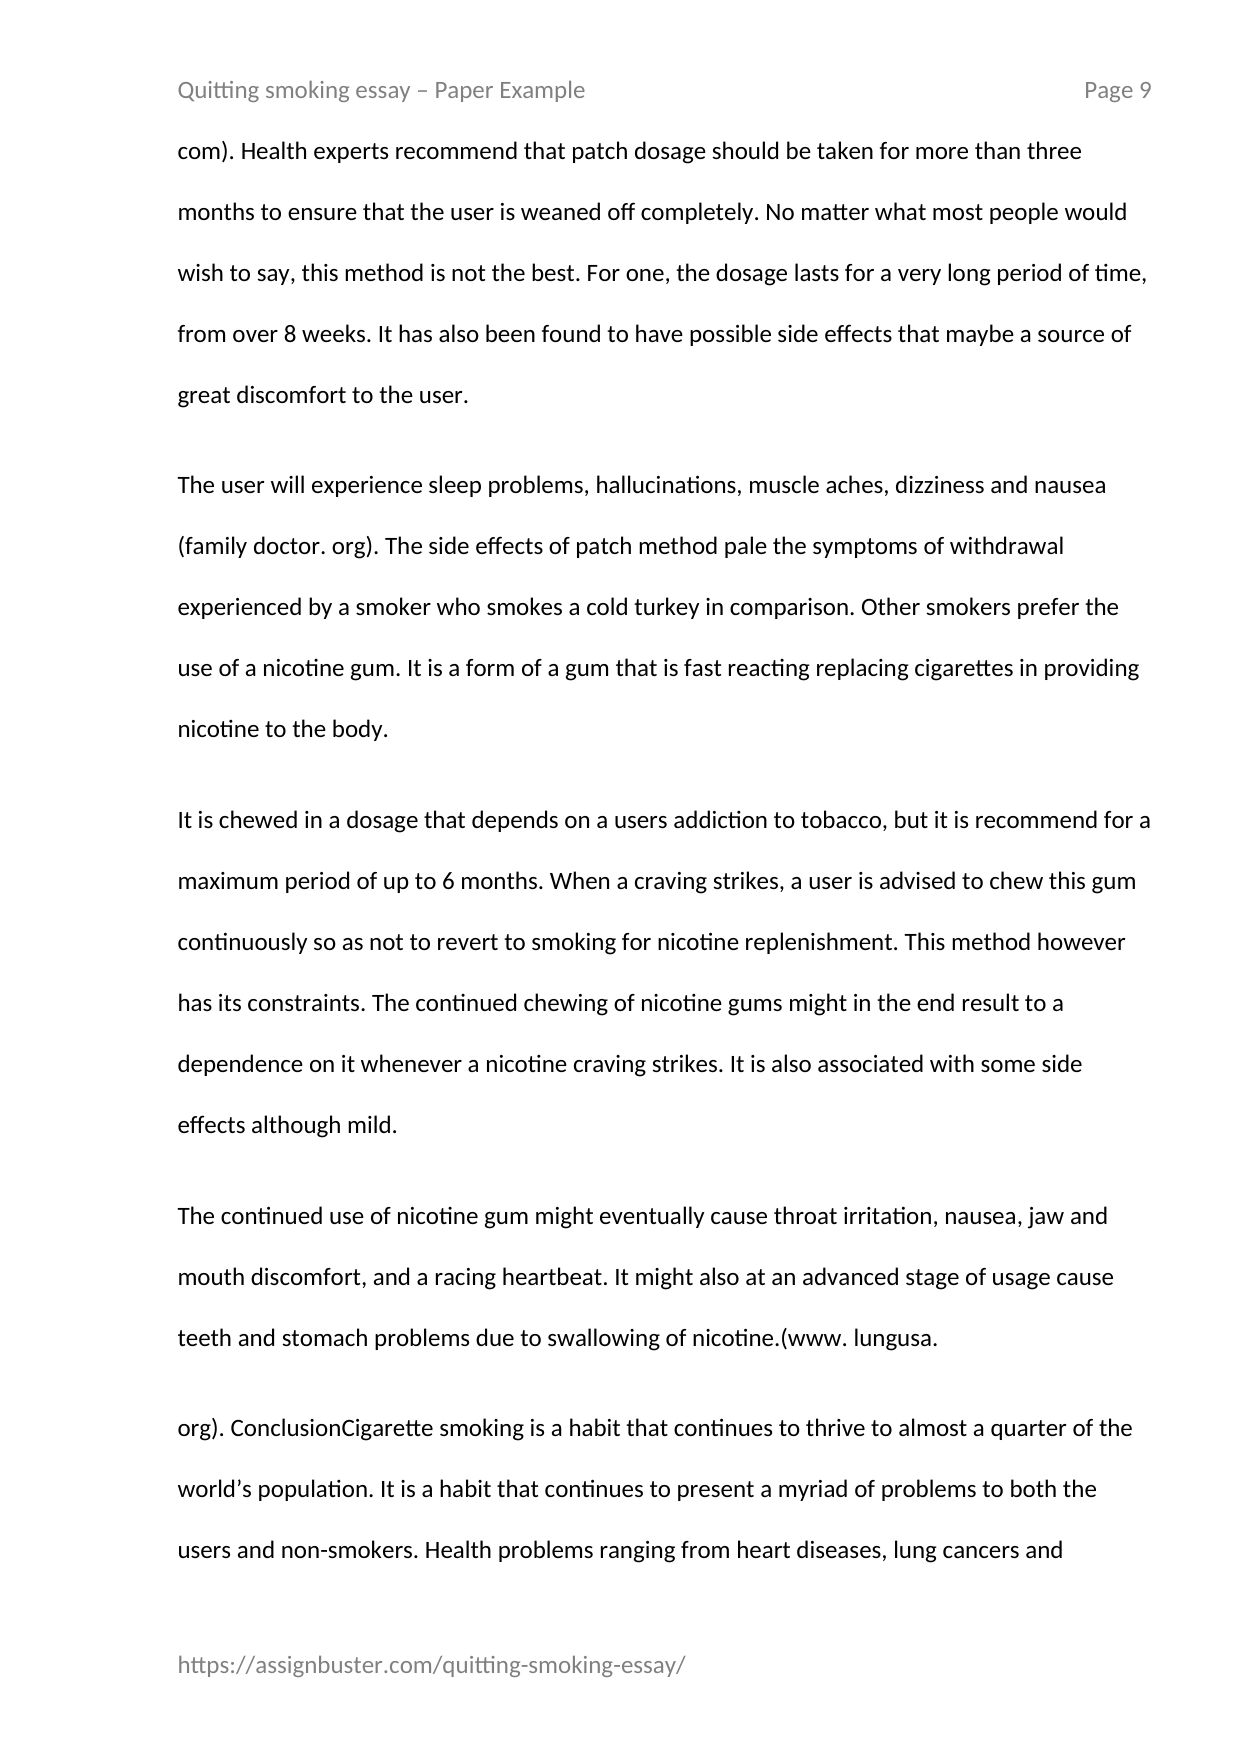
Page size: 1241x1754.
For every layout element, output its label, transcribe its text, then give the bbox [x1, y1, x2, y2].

text com). Health experts recommend that patch dosage should be taken for more than three months to ensure that the user is weaned off completely. No matter what most people would wish to say, this method is not the best. For one, the dosage lasts for a very long period of time, from over 8 weeks. It has also been found to have possible side effects that maybe a source of great discomfort to the user. [177, 135, 1152, 409]
text It is chewed in a dosage that depends on a users addiction to tobacco, but it is recommend for a maximum period of up to 6 months. When a craving strikes, a user is advised to chew this gum continuously so as not to revert to smoking for nicotine replenishment. This method however has its constraints. The continued chewing of nicotine gums might in the end result to a dependence on it whenever a nicotine craving strikes. It is also associated with some side effects although mild. [177, 804, 1152, 1140]
text The continued use of nicotine gum might eventually cause throat irritation, nausea, jaw and mouth discomfort, and a racing heartbeat. It might also at an advanced stage of usage cause teeth and stomach problems due to swallowing of nicotine.(www. lungusa. [177, 1200, 1152, 1352]
text The user will experience sleep problems, hallucinations, muscle aches, dizziness and nausea (family doctor. org). The side effects of patch method pale the symptoms of withdrawal experienced by a smoker who smokes a cold turkey in comparison. Other smokers prefer the use of a nicotine gum. It is a form of a gum that is fast reacting replacing cigarettes in providing nicotine to the body. [177, 469, 1152, 744]
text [177, 1412, 1152, 1565]
